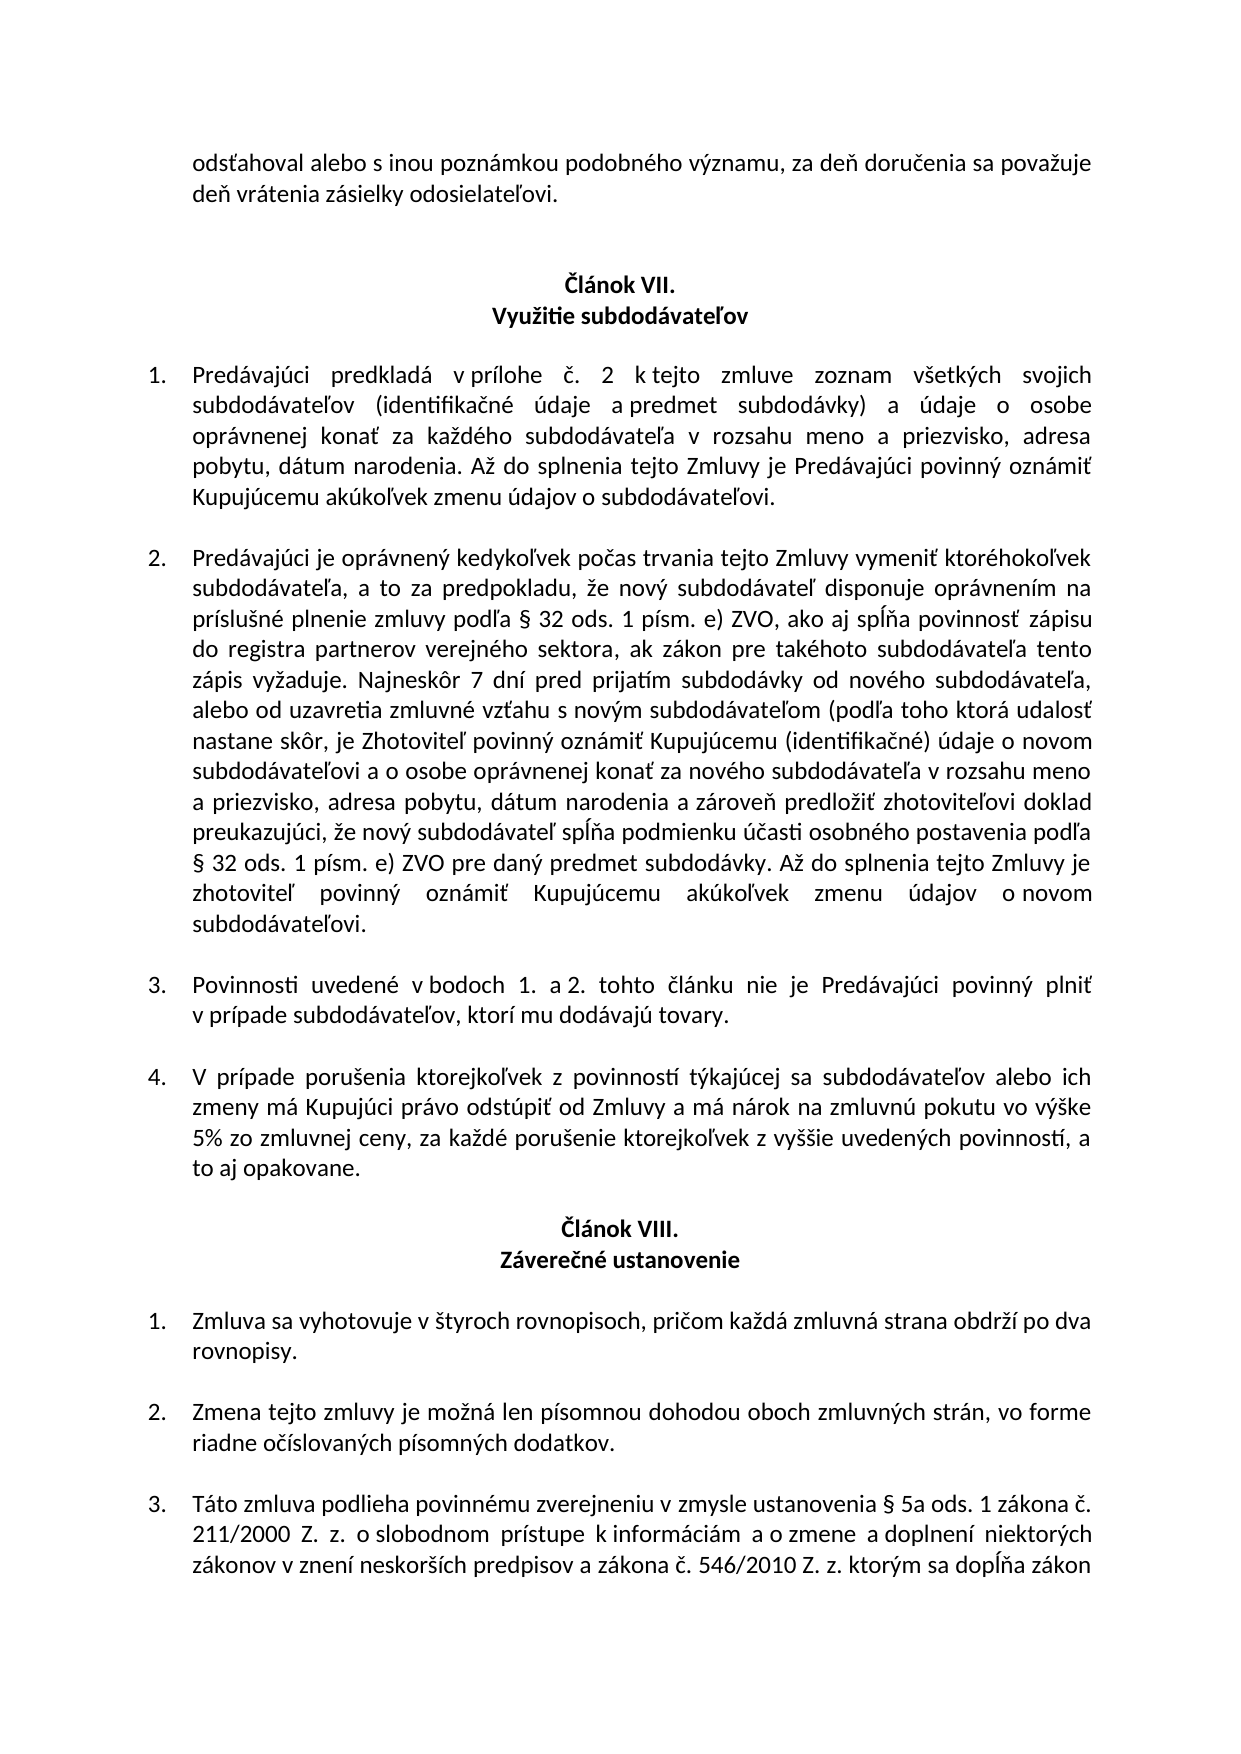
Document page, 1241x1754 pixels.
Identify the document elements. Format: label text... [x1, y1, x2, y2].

list Záverečné ustanovenie [148, 1244, 1093, 1274]
list Zmena tejto zmluvy je možná len písomnou dohodou oboch zmluvných strán, vo forme riadne očíslovaných písomných dodatkov. [148, 1396, 1093, 1457]
list Predávajúci predkladá v prílohe č. 2 k tejto zmluve zoznam všetkých svojich subdodávateľov (identifikačné údaje a predmet subdodávky) a údaje o osobe oprávnenej konať za každého subdodávateľa v rozsahu meno a priezvisko, adresa pobytu, dátum narodenia. Až do splnenia tejto Zmluvy je Predávajúci povinný oznámiť Kupujúcemu akúkoľvek zmenu údajov o subdodávateľovi. [148, 359, 1093, 511]
text Článok VII. [148, 270, 1093, 300]
list Zmluva sa vyhotovuje v štyroch rovnopisoch, pričom každá zmluvná strana obdrží po dva rovnopisy. [148, 1305, 1093, 1366]
text Využitie subdodávateľov [148, 300, 1093, 331]
list Predávajúci je oprávnený kedykoľvek počas trvania tejto Zmluvy vymeniť ktoréhokoľvek subdodávateľa, a to za predpokladu, že nový subdodávateľ disponuje oprávnením na príslušné plnenie zmluvy podľa § 32 ods. 1 písm. e) ZVO, ako aj spĺňa povinnosť zápisu do registra partnerov verejného sektora, ak zákon pre takéhoto subdodávateľa tento zápis vyžaduje. Najneskôr 7 dní pred prijatím subdodávky od nového subdodávateľa, alebo od uzavretia zmluvné vzťahu s novým subdodávateľom (podľa toho ktorá udalosť nastane skôr, je Zhotoviteľ povinný oznámiť Kupujúcemu (identifikačné) údaje o novom subdodávateľovi a o osobe oprávnenej konať za nového subdodávateľa v rozsahu meno a priezvisko, adresa pobytu, dátum narodenia a zároveň predložiť zhotoviteľovi doklad preukazujúci, že nový subdodávateľ spĺňa podmienku účasti osobného postavenia podľa § 32 ods. 1 písm. e) ZVO pre daný predmet subdodávky. Až do splnenia tejto Zmluvy je zhotoviteľ povinný oznámiť Kupujúcemu akúkoľvek zmenu údajov o novom subdodávateľovi. [148, 542, 1093, 939]
list Povinnosti uvedené v bodoch 1. a 2. tohto článku nie je Predávajúci povinný plniť v prípade subdodávateľov, ktorí mu dodávajú tovary. [148, 969, 1093, 1030]
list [148, 1488, 1093, 1579]
list V prípade porušenia ktorejkoľvek z povinností týkajúcej sa subdodávateľov alebo ich zmeny má Kupujúci právo odstúpiť od Zmluvy a má nárok na zmluvnú pokutu vo výške 5% zo zmluvnej ceny, za každé porušenie ktorejkoľvek z vyššie uvedených povinností, a to aj opakovane. [148, 1061, 1093, 1183]
text Článok VIII. [148, 1213, 1093, 1244]
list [148, 148, 1093, 209]
